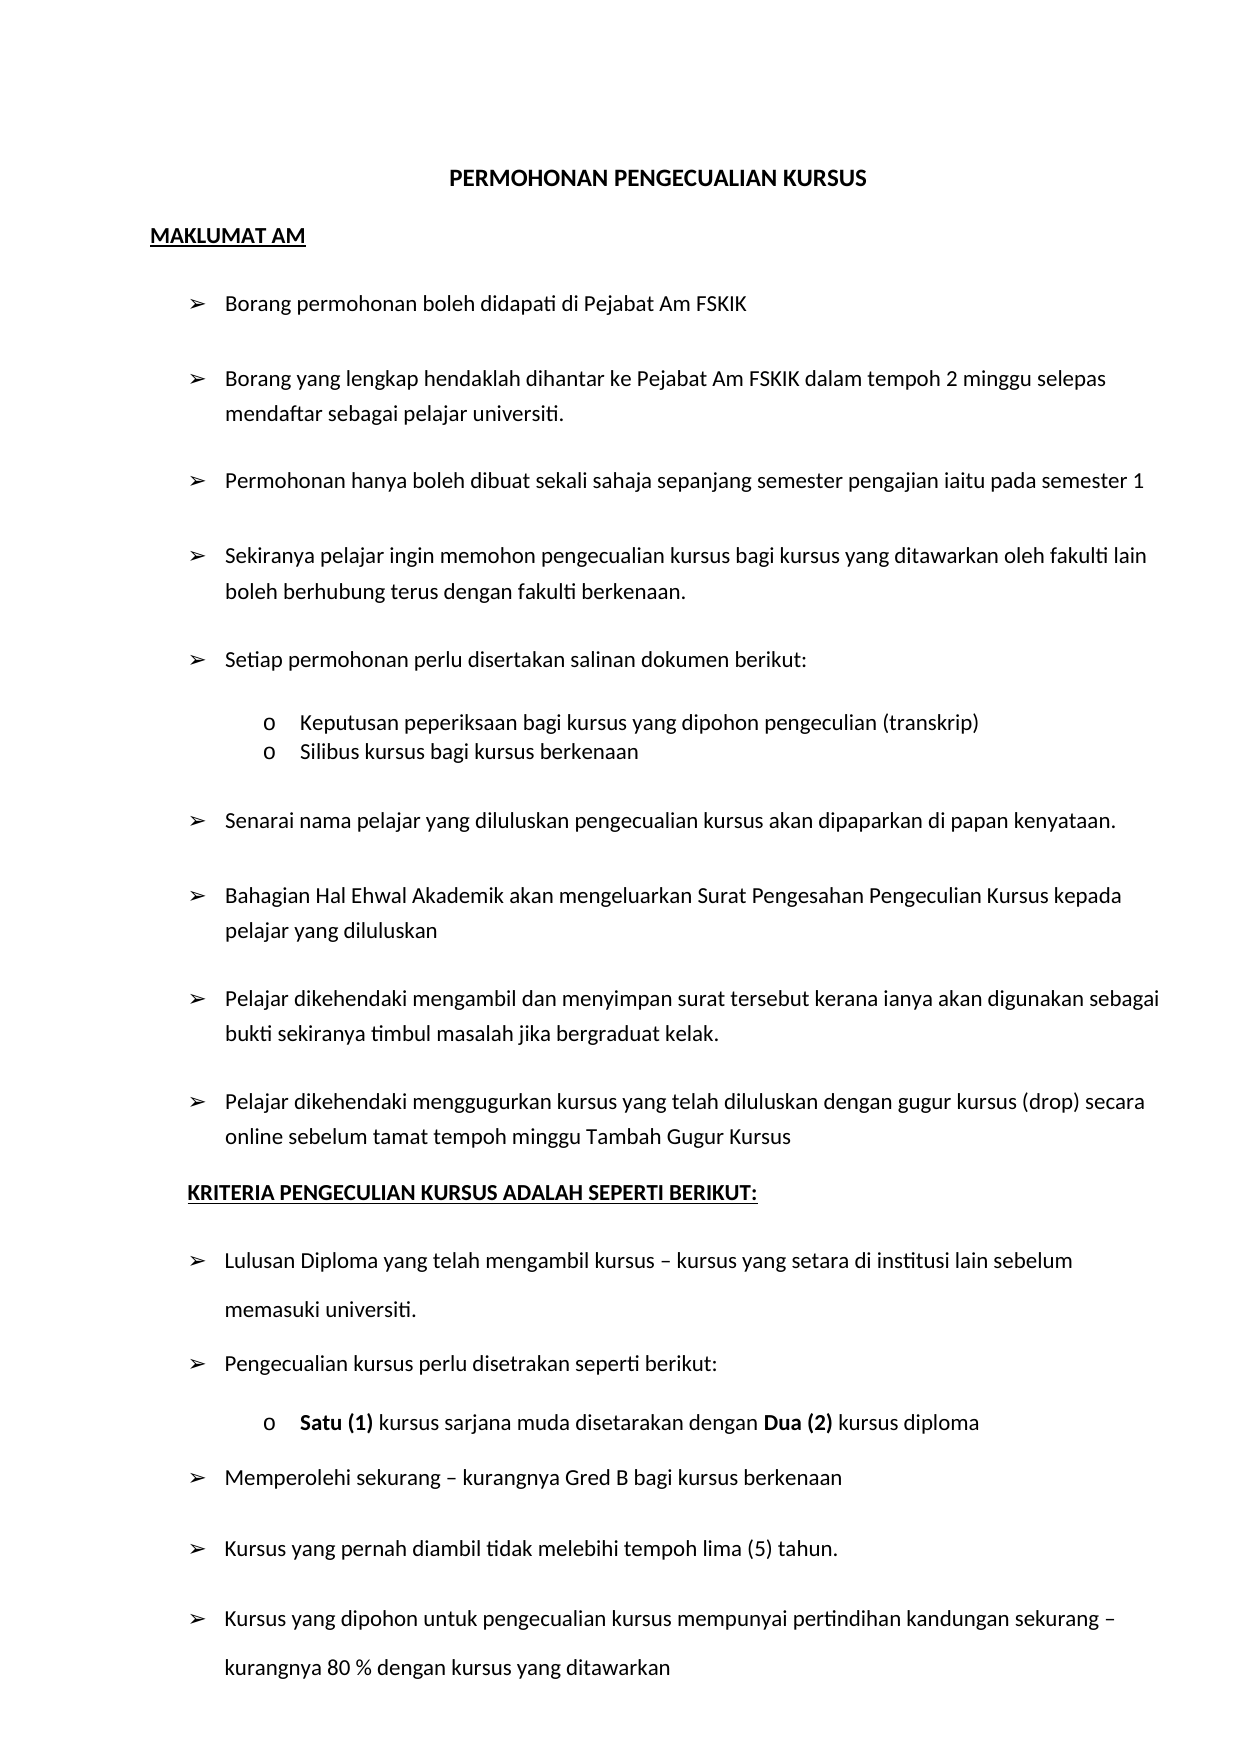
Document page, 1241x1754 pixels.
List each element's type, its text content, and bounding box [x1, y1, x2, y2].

list Bahagian Hal Ehwal Akademik akan mengeluarkan Surat Pengesahan Pengeculian Kursus kepada pelajar yang diluluskan [187, 869, 1166, 944]
text KRITERIA PENGECULIAN KURSUS ADALAH SEPERTI BERIKUT: [187, 1178, 1166, 1206]
list Kursus yang pernah diambil tidak melebihi tempoh lima (5) tahun. [187, 1522, 1166, 1569]
list Permohonan hanya boleh dibuat sekali sahaja sepanjang semester pengajian iaitu pada semester 1 [187, 455, 1166, 502]
list Lulusan Diploma yang telah mengambil kursus – kursus yang setara di institusi lain sebelum memasuki universiti. [187, 1234, 1166, 1323]
list Senarai nama pelajar yang diluluskan pengecualian kursus akan dipaparkan di papan kenyataan. [187, 794, 1166, 841]
list Kursus yang dipohon untuk pengecualian kursus mempunyai pertindihan kandungan sekurang – kurangnya 80 % dengan kursus yang ditawarkan [187, 1592, 1166, 1681]
list Memperolehi sekurang – kurangnya Gred B bagi kursus berkenaan [187, 1452, 1166, 1498]
list Silibus kursus bagi kursus berkenaan [262, 737, 1166, 766]
list Borang yang lengkap hendaklah dihantar ke Pejabat Am FSKIK dalam tempoh 2 minggu selepas mendaftar sebagai pelajar universiti. [187, 352, 1166, 427]
list Pelajar dikehendaki mengambil dan menyimpan surat tersebut kerana ianya akan digunakan sebagai bukti sekiranya timbul masalah jika bergraduat kelak. [187, 972, 1166, 1047]
list Keputusan peperiksaan bagi kursus yang dipohon pengeculian (transkrip) [262, 708, 1166, 737]
list Pelajar dikehendaki menggugurkan kursus yang telah diluluskan dengan gugur kursus (drop) secara online sebelum tamat tempoh minggu Tambah Gugur Kursus [187, 1075, 1166, 1150]
list Borang permohonan boleh didapati di Pejabat Am FSKIK [187, 277, 1166, 324]
list Pengecualian kursus perlu disetrakan seperti berikut: [187, 1337, 1166, 1384]
list Setiap permohonan perlu disertakan salinan dokumen berikut: [187, 633, 1166, 680]
text MAKLUMAT AM [150, 221, 1166, 249]
text PERMOHONAN PENGECUALIAN KURSUS [150, 162, 1166, 193]
list Satu (1) kursus sarjana muda disetarakan dengan Dua (2) kursus diploma [262, 1408, 1166, 1437]
list Sekiranya pelajar ingin memohon pengecualian kursus bagi kursus yang ditawarkan oleh fakulti lain boleh berhubung terus dengan fakulti berkenaan. [187, 530, 1166, 605]
